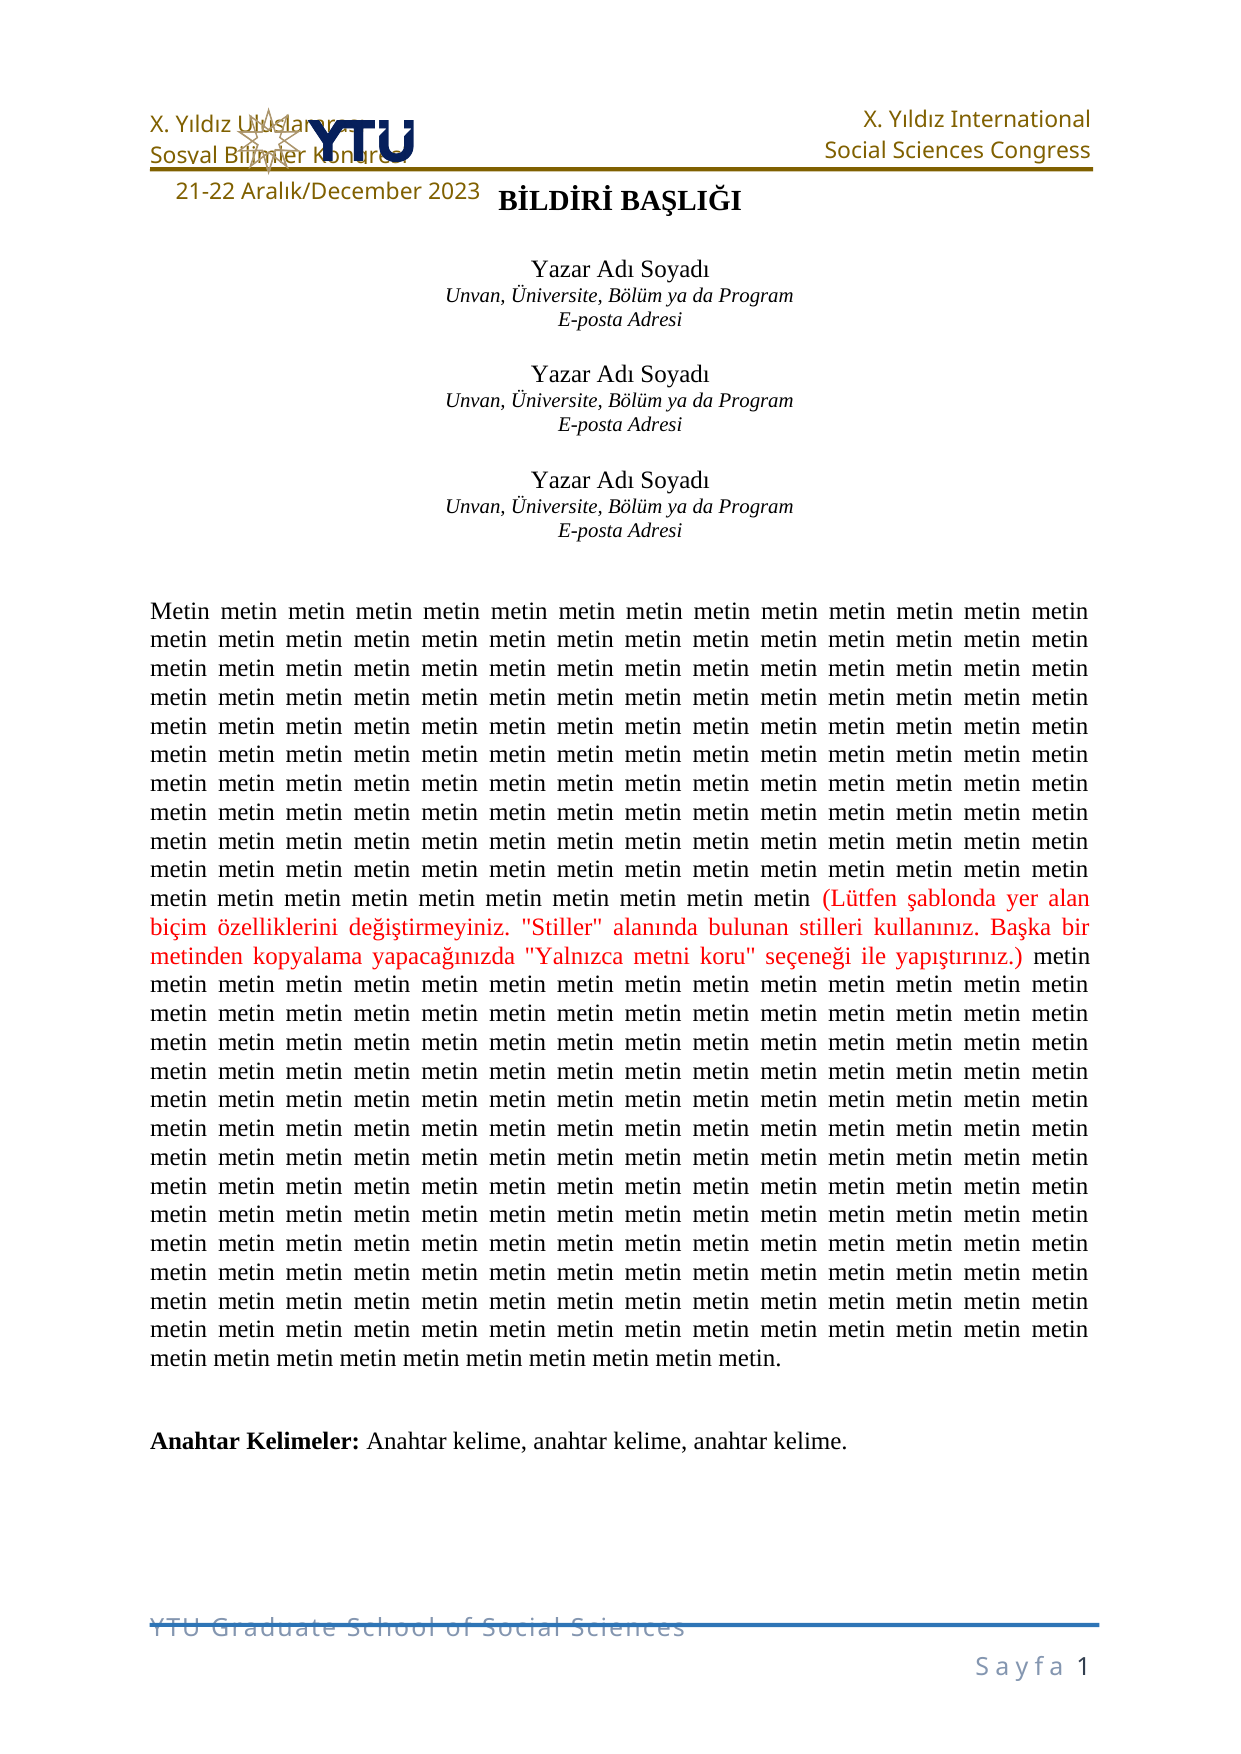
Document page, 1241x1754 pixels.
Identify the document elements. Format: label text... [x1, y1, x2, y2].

text Unvan, Üniversite, Bölüm ya da Program [150, 388, 1090, 412]
text Anahtar Kelimeler: Anahtar kelime, anahtar kelime, anahtar kelime. [150, 1426, 1090, 1454]
text Yazar Adı Soyadı [150, 359, 1090, 388]
picture [224, 107, 432, 176]
text Unvan, Üniversite, Bölüm ya da Program [150, 283, 1090, 307]
text E-posta Adresi [150, 412, 1090, 436]
text Metin metin metin metin metin metin metin metin metin metin metin metin metin metin metin metin metin metin metin metin metin metin metin metin metin metin metin metin metin metin metin metin metin metin metin metin metin metin metin metin metin metin metin metin metin metin metin metin metin metin metin metin metin metin metin metin metin metin metin metin metin metin metin metin metin metin metin metin metin metin metin metin metin metin metin metin metin metin metin metin metin metin metin metin metin metin metin metin metin metin metin metin metin metin metin metin metin metin metin metin metin metin metin metin metin metin metin metin metin metin metin metin metin metin metin metin metin metin metin metin metin metin metin metin metin metin metin metin metin metin metin metin metin metin metin metin metin metin metin metin metin metin metin metin metin metin metin metin metin metin (Lütfen şablonda yer alan biçim özelliklerini değiştirmeyiniz. "Stiller" alanında bulunan stilleri kullanınız. Başka bir metinden kopyalama yapacağınızda "Yalnızca metni koru" seçeneği ile yapıştırınız.) metin metin metin metin metin metin metin metin metin metin metin metin metin metin metin metin metin metin metin metin metin metin metin metin metin metin metin metin metin metin metin metin metin metin metin metin metin metin metin metin metin metin metin metin metin metin metin metin metin metin metin metin metin metin metin metin metin metin metin metin metin metin metin metin metin metin metin metin metin metin metin metin metin metin metin metin metin metin metin metin metin metin metin metin metin metin metin metin metin metin metin metin metin metin metin metin metin metin metin metin metin metin metin metin metin metin metin metin metin metin metin metin metin metin metin metin metin metin metin metin metin metin metin metin metin metin metin metin metin metin metin metin metin metin metin metin metin metin metin metin metin metin metin metin metin metin metin metin metin metin metin metin metin metin metin metin metin metin metin metin metin metin metin metin metin metin metin metin metin metin metin metin metin metin metin metin metin metin metin metin metin metin metin metin metin metin metin metin metin metin metin metin metin. [150, 596, 1090, 1372]
text E-posta Adresi [150, 307, 1090, 331]
text Yazar Adı Soyadı [150, 465, 1090, 494]
text E-posta Adresi [150, 518, 1090, 542]
text Unvan, Üniversite, Bölüm ya da Program [150, 494, 1090, 518]
text Yazar Adı Soyadı [150, 254, 1090, 283]
subtitle BİLDİRİ BAŞLIĞI [150, 183, 1090, 216]
